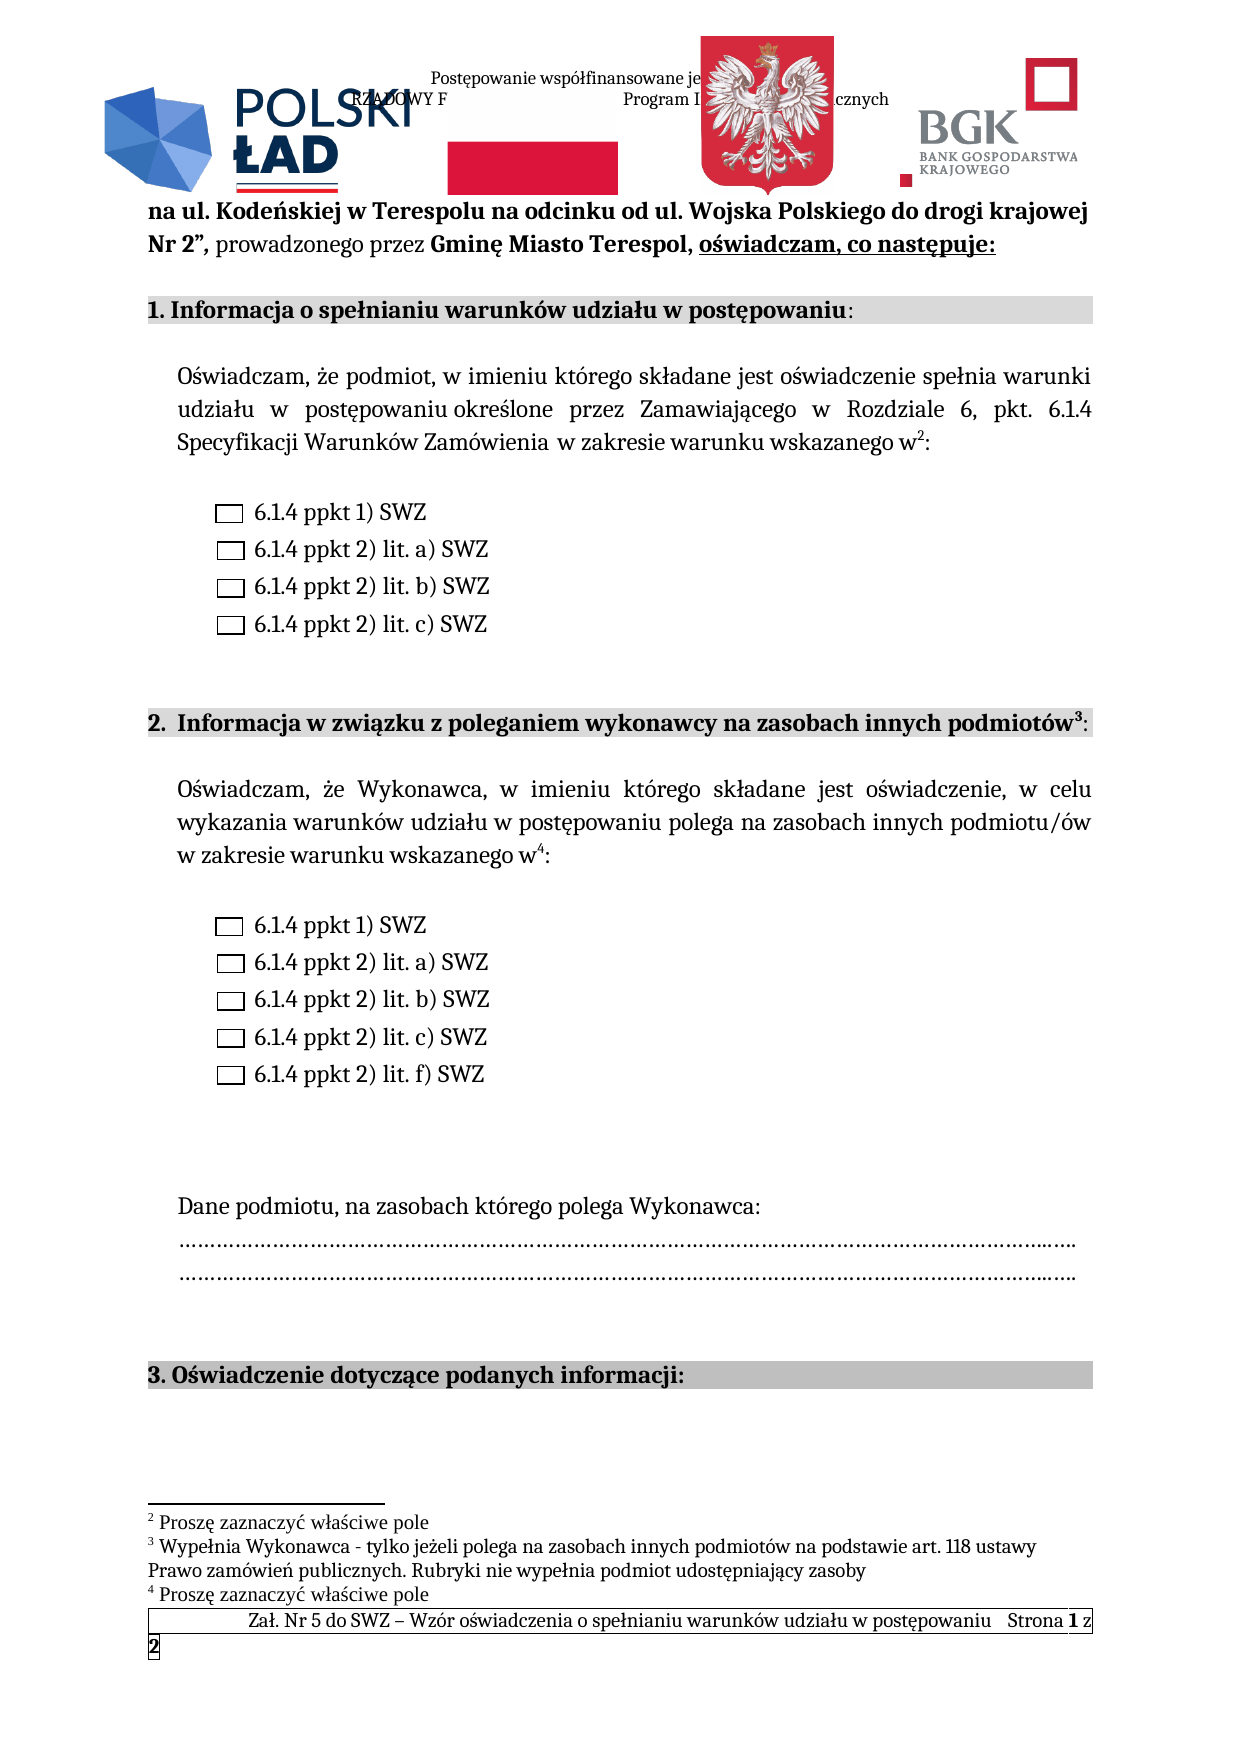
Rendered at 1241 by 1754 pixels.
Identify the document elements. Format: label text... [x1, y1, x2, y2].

text 6.1.4 ppkt 1) SWZ [148, 494, 1093, 527]
picture [447, 88, 618, 195]
text 2. Informacja w związku z poleganiem wykonawcy na zasobach innych podmiotów: [148, 708, 1093, 737]
text 6.1.4 ppkt 2) lit. b) SWZ [148, 981, 1093, 1014]
text Oświadczam, że podmiot, w imieniu którego składane jest oświadczenie spełnia warunki udziału w postępowaniu określone przez Zamawiającego w Rozdziale 6, pkt. 6.1.4 Specyfikacji Warunków Zamówienia w zakresie warunku wskazanego w: [177, 362, 1093, 456]
text 6.1.4 ppkt 1) SWZ [148, 907, 1093, 939]
text 6.1.4 ppkt 2) lit. a) SWZ [148, 944, 1093, 977]
text 6.1.4 ppkt 2) lit. a) SWZ [148, 531, 1093, 564]
text 6.1.4 ppkt 2) lit. f) SWZ [148, 1055, 1093, 1088]
text …………………………………………………………………………………………………………………………..…. [177, 1225, 1093, 1253]
picture [900, 58, 1078, 187]
text 6.1.4 ppkt 2) lit. c) SWZ [148, 605, 1093, 638]
text …………………………………………………………………………………………………………………………..…. [177, 1258, 1093, 1286]
text 3. Oświadczenie dotyczące podanych informacji: [148, 1361, 1093, 1389]
text Oświadczam, że Wykonawca, w imieniu którego składane jest oświadczenie, w celu wykazania warunków udziału w postępowaniu polega na zasobach innych podmiotu/ów w zakresie warunku wskazanego w: [177, 774, 1093, 869]
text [148, 166, 1093, 258]
picture [700, 36, 834, 195]
text 1. Informacja o spełnianiu warunków udziału w postępowaniu: [148, 296, 1093, 324]
text 6.1.4 ppkt 2) lit. b) SWZ [148, 568, 1093, 601]
text 6.1.4 ppkt 2) lit. c) SWZ [148, 1018, 1093, 1051]
picture [104, 87, 410, 193]
text Dane podmiotu, na zasobach którego polega Wykonawca: [177, 1192, 1093, 1220]
